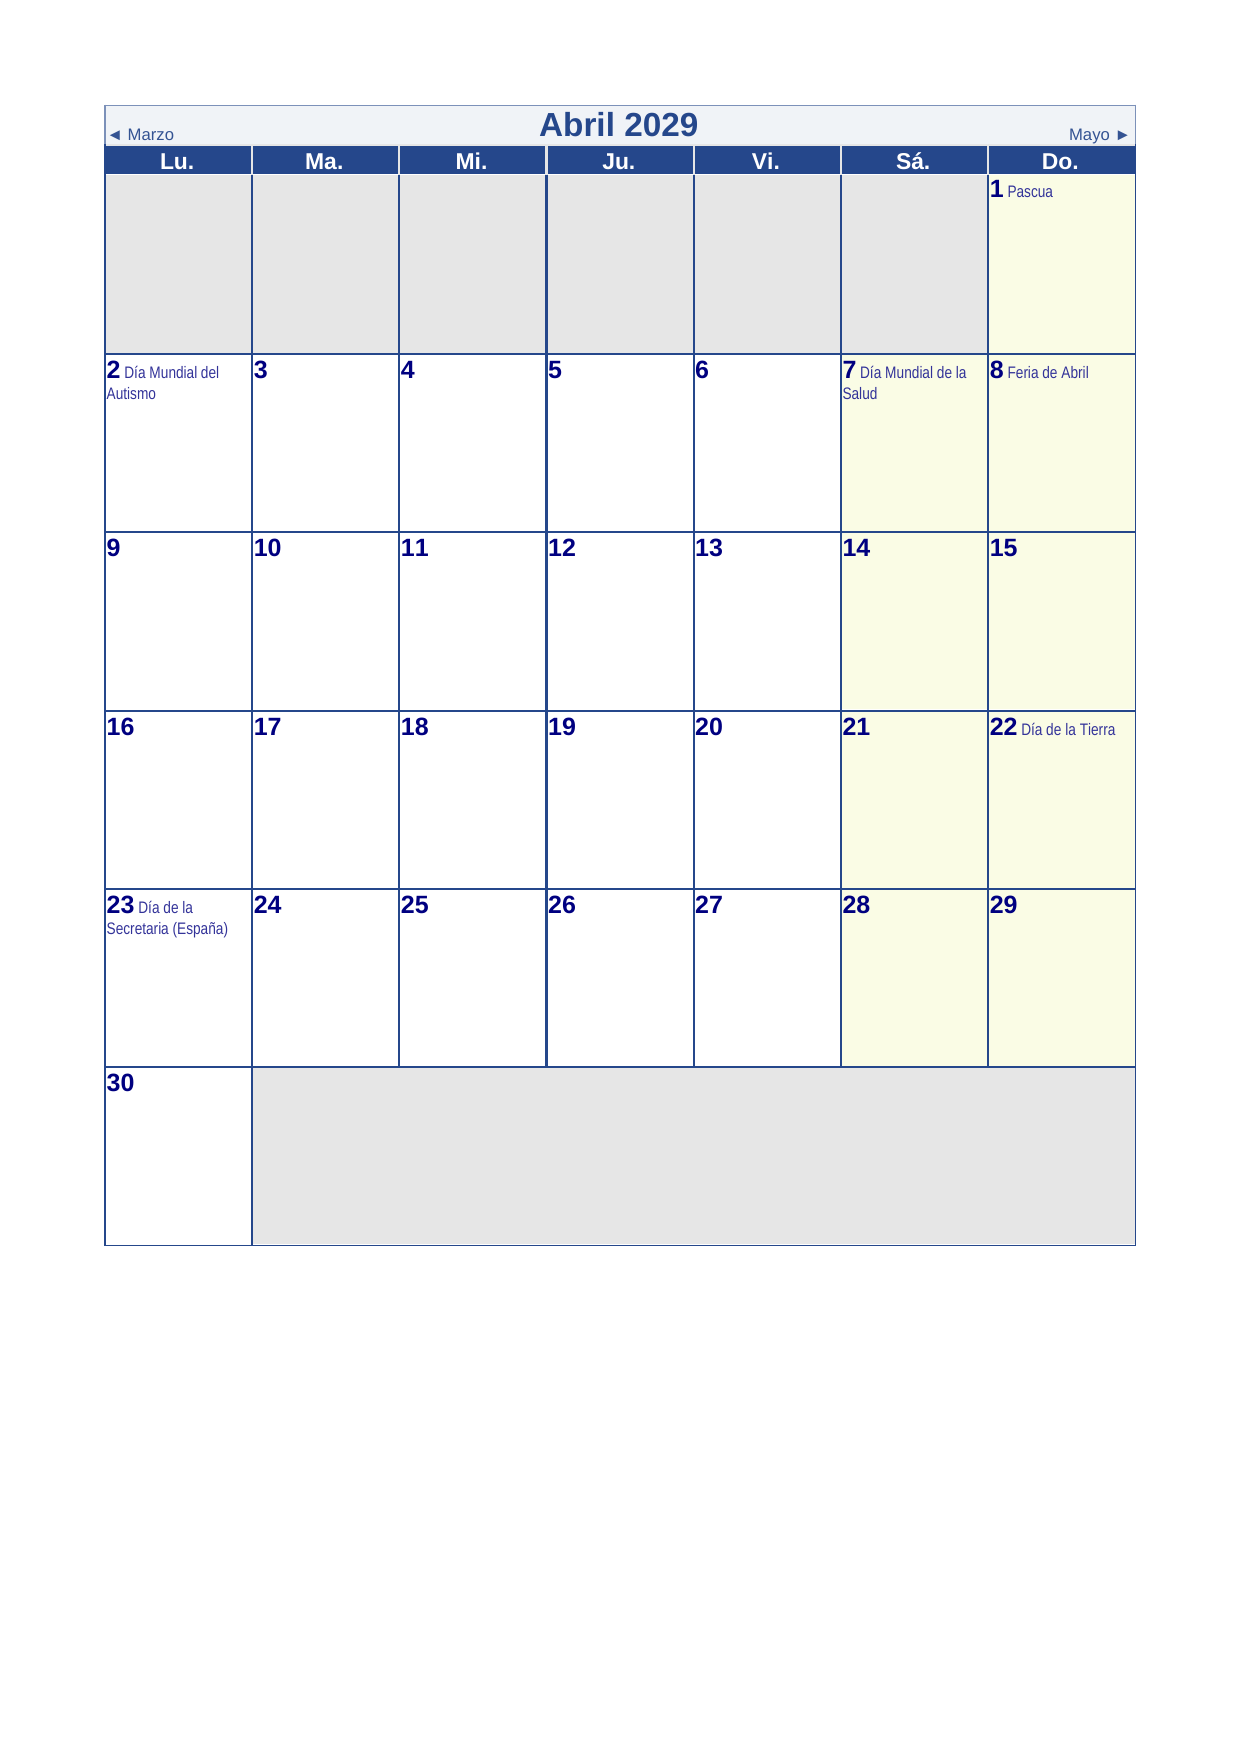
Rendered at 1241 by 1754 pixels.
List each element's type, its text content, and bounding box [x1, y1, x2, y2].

table_cell Vi. [695, 146, 840, 174]
table_cell [548, 175, 693, 353]
table_cell [695, 175, 840, 353]
table_cell 20 [695, 712, 840, 888]
table_cell 23 Día de la Secretaria (España) [106, 890, 251, 1066]
table_cell 16 [106, 712, 251, 888]
table_cell Do. [989, 146, 1135, 174]
table_cell 27 [695, 890, 840, 1066]
table_header Abril 2029 [252, 106, 988, 144]
table_cell 15 [989, 533, 1135, 709]
table_cell Ju. [548, 146, 693, 174]
table_cell 7 Día Mundial de la Salud [842, 355, 987, 531]
table_header Mayo ► [988, 106, 1135, 144]
table_cell Sá. [842, 146, 987, 174]
table_cell 11 [400, 533, 545, 709]
table_cell 10 [253, 533, 398, 709]
table_cell [253, 1068, 1135, 1244]
table_cell 26 [548, 890, 693, 1066]
table_header ◄ Marzo [106, 106, 252, 144]
table_cell Ma. [253, 146, 398, 174]
table_cell 24 [253, 890, 398, 1066]
table_cell 5 [548, 355, 693, 531]
table_cell [400, 175, 545, 353]
table_cell 17 [253, 712, 398, 888]
table_cell [842, 175, 987, 353]
table_cell 6 [695, 355, 840, 531]
table_cell 13 [695, 533, 840, 709]
table_cell 1 Pascua [989, 175, 1135, 353]
table_cell 25 [400, 890, 545, 1066]
table_cell 2 Día Mundial del Autismo [106, 355, 251, 531]
table_cell 14 [842, 533, 987, 709]
table_cell [106, 175, 251, 353]
table_cell 18 [400, 712, 545, 888]
table_cell Mi. [400, 146, 545, 174]
table_cell 22 Día de la Tierra [989, 712, 1135, 888]
table_cell 28 [842, 890, 987, 1066]
table_cell Lu. [106, 146, 251, 174]
table_cell [253, 175, 398, 353]
table_cell 19 [548, 712, 693, 888]
table_cell 21 [842, 712, 987, 888]
table_cell 4 [400, 355, 545, 531]
table_cell 30 [106, 1068, 251, 1244]
table_cell 12 [548, 533, 693, 709]
table_cell 29 [989, 890, 1135, 1066]
table_cell 9 [106, 533, 251, 709]
table_cell 3 [253, 355, 398, 531]
table_cell 8 Feria de Abril [989, 355, 1135, 531]
